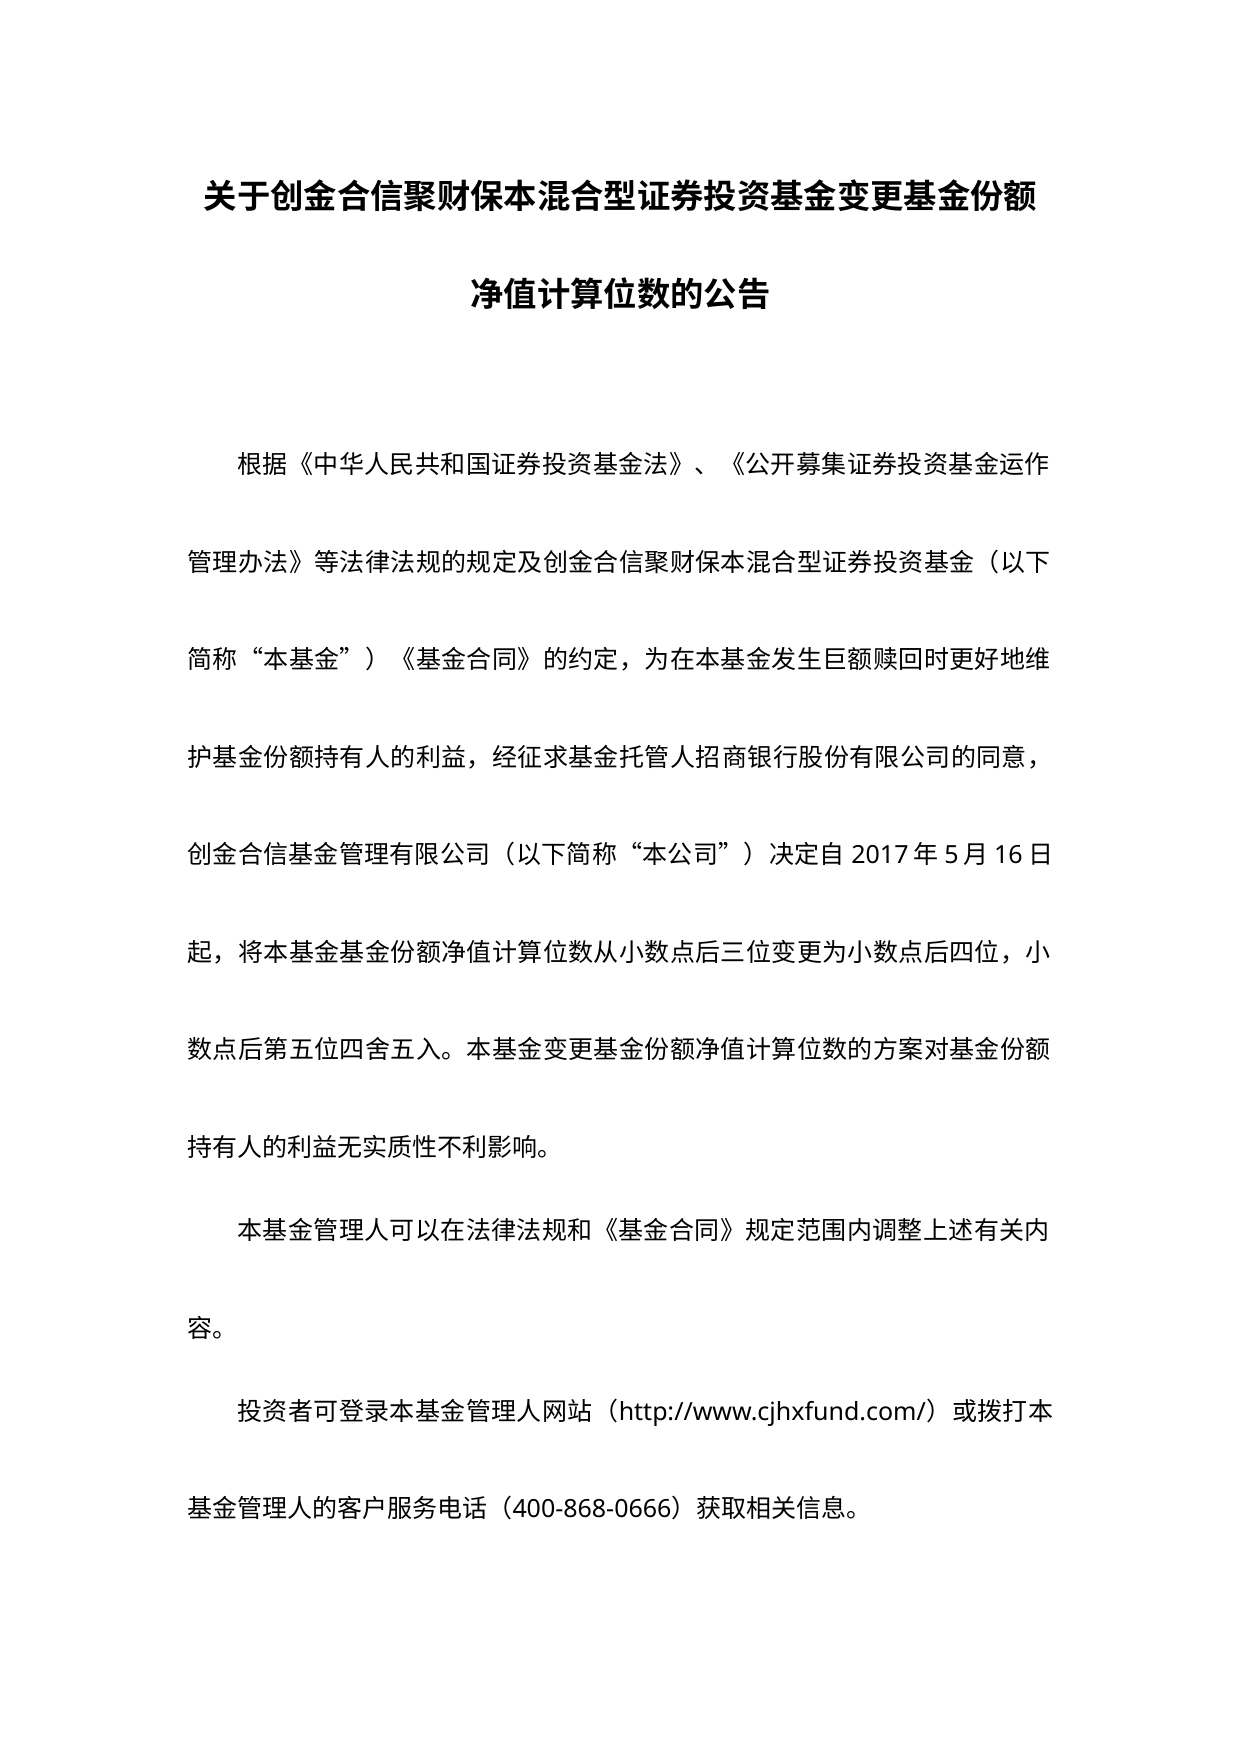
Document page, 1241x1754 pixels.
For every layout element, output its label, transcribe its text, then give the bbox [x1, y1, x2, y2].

text 关于创金合信聚财保本混合型证券投资基金变更基金份额净值计算位数的公告 [187, 162, 1053, 324]
text 投资者可登录本基金管理人网站（http://www.cjhxfund.com/）或拨打本基金管理人的客户服务电话（400-868-0666）获取相关信息。 [187, 1377, 1053, 1539]
text 本基金管理人可以在法律法规和《基金合同》规定范围内调整上述有关内容。 [187, 1196, 1053, 1359]
text 根据《中华人民共和国证券投资基金法》、《公开募集证券投资基金运作管理办法》等法律法规的规定及创金合信聚财保本混合型证券投资基金（以下简称“本基金”）《基金合同》的约定，为在本基金发生巨额赎回时更好地维护基金份额持有人的利益，经征求基金托管人招商银行股份有限公司的同意，创金合信基金管理有限公司（以下简称“本公司”）决定自2017年5月16日起，将本基金基金份额净值计算位数从小数点后三位变更为小数点后四位，小数点后第五位四舍五入。本基金变更基金份额净值计算位数的方案对基金份额持有人的利益无实质性不利影响。 [187, 431, 1053, 1178]
